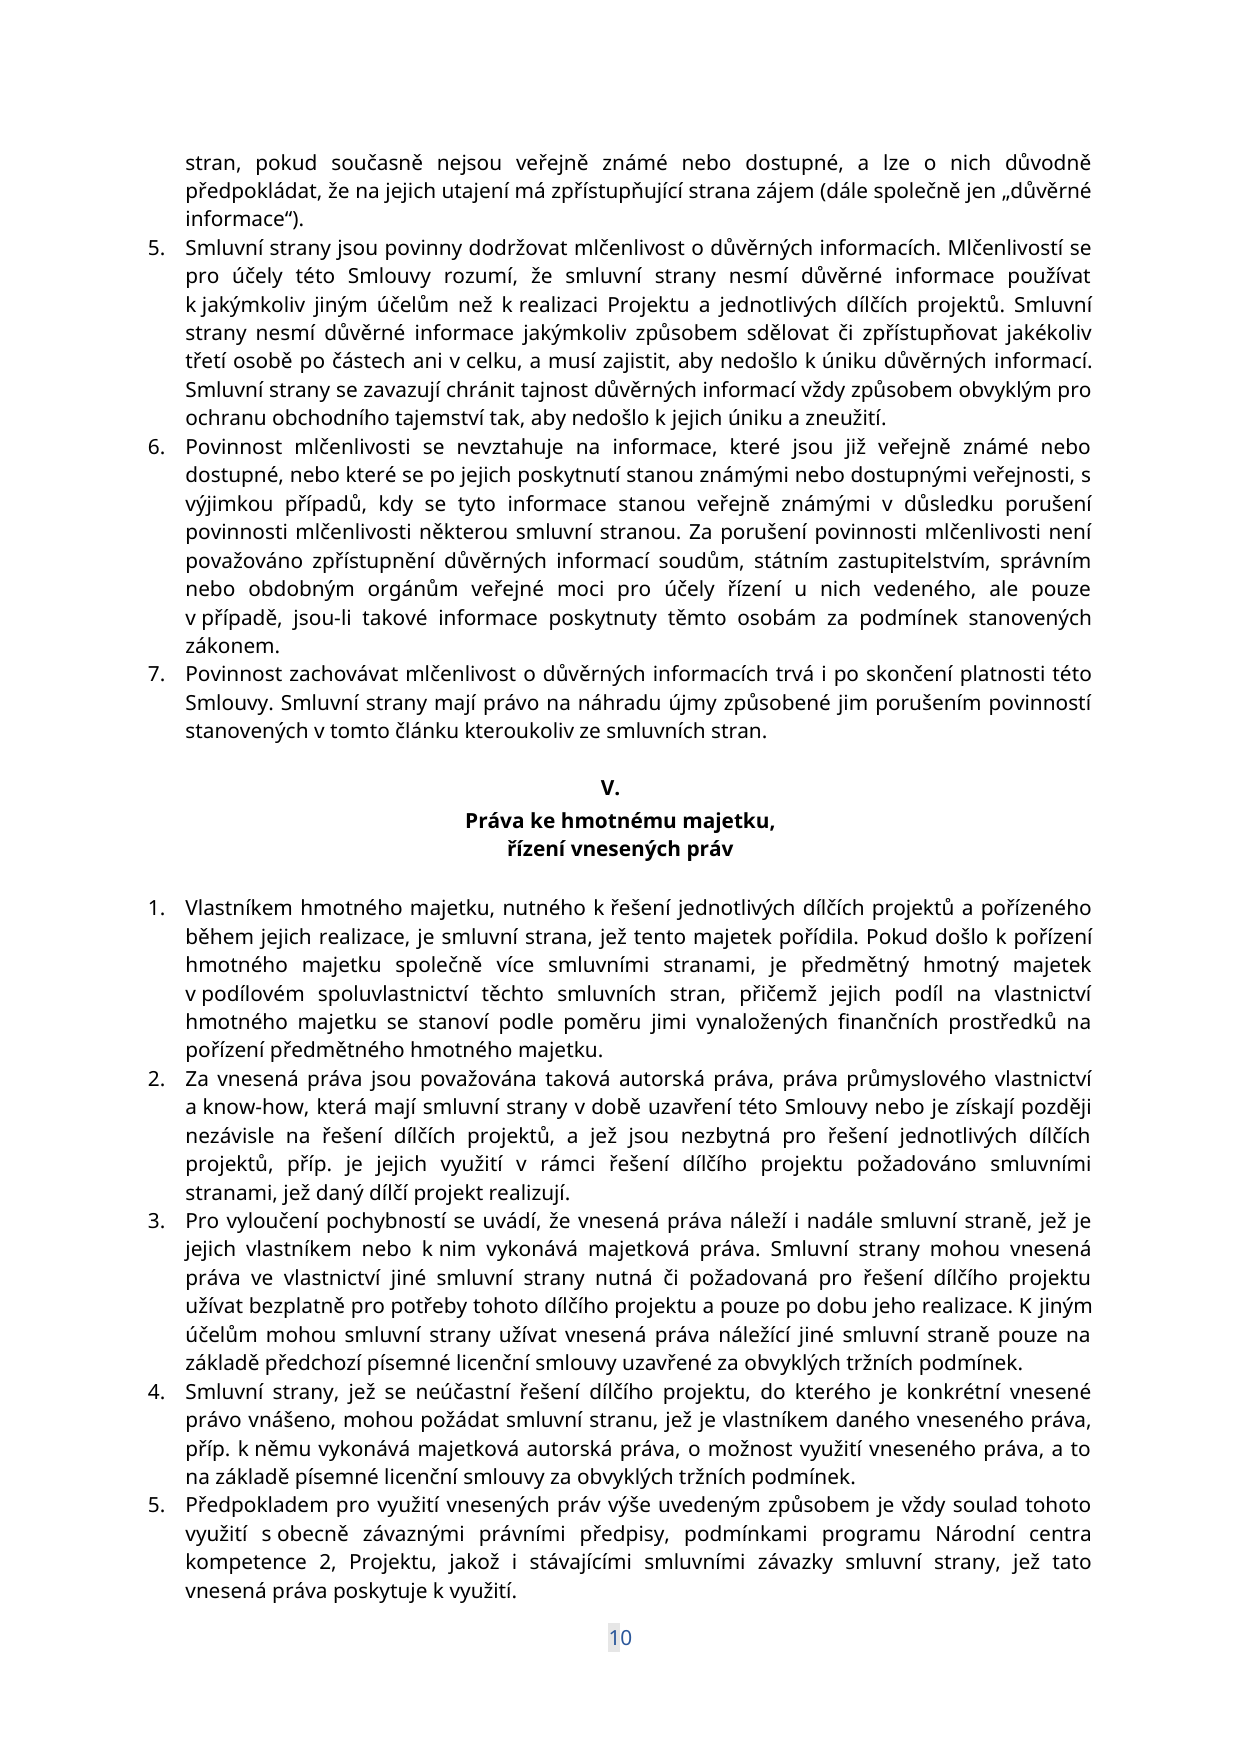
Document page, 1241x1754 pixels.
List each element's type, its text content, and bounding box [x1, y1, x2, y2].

list Za vnesená práva jsou považována taková autorská práva, práva průmyslového vlastnictví a know-how, která mají smluvní strany v době uzavření této Smlouvy nebo je získají později nezávisle na řešení dílčích projektů, a jež jsou nezbytná pro řešení jednotlivých dílčích projektů, příp. je jejich využití v rámci řešení dílčího projektu požadováno smluvními stranami, jež daný dílčí projekt realizují. [148, 1064, 1093, 1206]
list Povinnost zachovávat mlčenlivost o důvěrných informacích trvá i po skončení platnosti této Smlouvy. Smluvní strany mají právo na náhradu újmy způsobené jim porušením povinností stanovených v tomto článku kteroukoliv ze smluvních stran. [148, 659, 1093, 745]
text řízení vnesených práv [148, 834, 1093, 863]
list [148, 148, 1093, 233]
text Práva ke hmotnému majetku, [148, 806, 1093, 834]
list Vlastníkem hmotného majetku, nutného k řešení jednotlivých dílčích projektů a pořízeného během jejich realizace, je smluvní strana, jež tento majetek pořídila. Pokud došlo k pořízení hmotného majetku společně více smluvními stranami, je předmětný hmotný majetek v podílovém spoluvlastnictví těchto smluvních stran, přičemž jejich podíl na vlastnictví hmotného majetku se stanoví podle poměru jimi vynaložených finančních prostředků na pořízení předmětného hmotného majetku. [148, 893, 1093, 1064]
list Povinnost mlčenlivosti se nevztahuje na informace, které jsou již veřejně známé nebo dostupné, nebo které se po jejich poskytnutí stanou známými nebo dostupnými veřejnosti, s výjimkou případů, kdy se tyto informace stanou veřejně známými v důsledku porušení povinnosti mlčenlivosti některou smluvní stranou. Za porušení povinnosti mlčenlivosti není považováno zpřístupnění důvěrných informací soudům, státním zastupitelstvím, správním nebo obdobným orgánům veřejné moci pro účely řízení u nich vedeného, ale pouze v případě, jsou-li takové informace poskytnuty těmto osobám za podmínek stanovených zákonem. [148, 432, 1093, 659]
list Předpokladem pro využití vnesených práv výše uvedeným způsobem je vždy soulad tohoto využití s obecně závaznými právními předpisy, podmínkami programu Národní centra kompetence 2, Projektu, jakož i stávajícími smluvními závazky smluvní strany, jež tato vnesená práva poskytuje k využití. [148, 1491, 1093, 1604]
list Smluvní strany, jež se neúčastní řešení dílčího projektu, do kterého je konkrétní vnesené právo vnášeno, mohou požádat smluvní stranu, jež je vlastníkem daného vneseného práva, příp. k němu vykonává majetková autorská práva, o možnost využití vneseného práva, a to na základě písemné licenční smlouvy za obvyklých tržních podmínek. [148, 1377, 1093, 1491]
list Pro vyloučení pochybností se uvádí, že vnesená práva náleží i nadále smluvní straně, jež je jejich vlastníkem nebo k nim vykonává majetková práva. Smluvní strany mohou vnesená práva ve vlastnictví jiné smluvní strany nutná či požadovaná pro řešení dílčího projektu užívat bezplatně pro potřeby tohoto dílčího projektu a pouze po dobu jeho realizace. K jiným účelům mohou smluvní strany užívat vnesená práva náležící jiné smluvní straně pouze na základě předchozí písemné licenční smlouvy uzavřené za obvyklých tržních podmínek. [148, 1206, 1093, 1377]
list Smluvní strany jsou povinny dodržovat mlčenlivost o důvěrných informacích. Mlčenlivostí se pro účely této Smlouvy rozumí, že smluvní strany nesmí důvěrné informace používat k jakýmkoliv jiným účelům než k realizaci Projektu a jednotlivých dílčích projektů. Smluvní strany nesmí důvěrné informace jakýmkoliv způsobem sdělovat či zpřístupňovat jakékoliv třetí osobě po částech ani v celku, a musí zajistit, aby nedošlo k úniku důvěrných informací. Smluvní strany se zavazují chránit tajnost důvěrných informací vždy způsobem obvyklým pro ochranu obchodního tajemství tak, aby nedošlo k jejich úniku a zneužití. [148, 233, 1093, 432]
